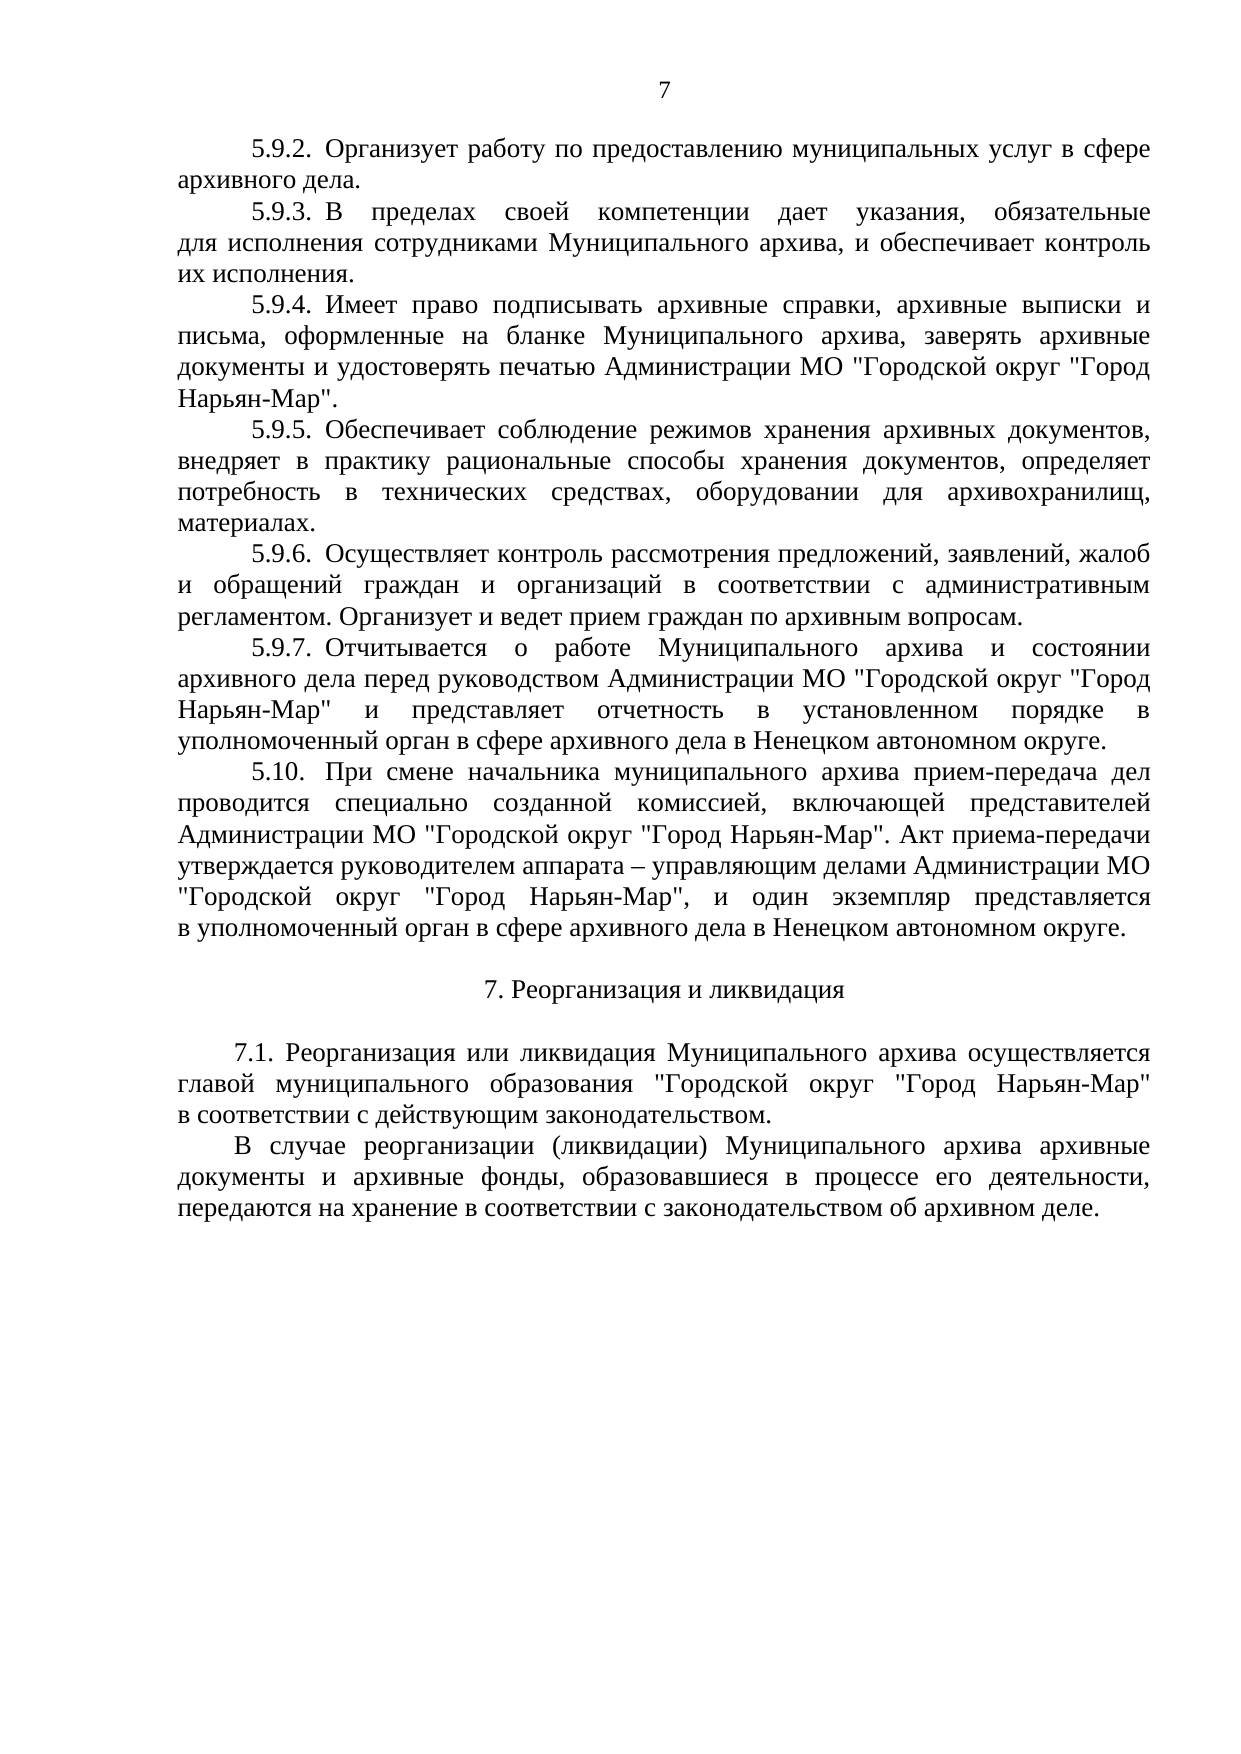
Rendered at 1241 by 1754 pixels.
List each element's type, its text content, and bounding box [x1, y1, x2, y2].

text 7. Реорганизация и ликвидация [177, 973, 1152, 1004]
text 5.9.3. В пределах своей компетенции дает указания, обязательные для исполнения сотрудниками Муниципального архива, и обеспечивает контроль их исполнения. [177, 195, 1152, 288]
text 5.9.6. Осуществляет контроль рассмотрения предложений, заявлений, жалоб и обращений граждан и организаций в соответствии с административным регламентом. Организует и ведет прием граждан по архивным вопросам. [177, 537, 1152, 631]
text 5.10. При смене начальника муниципального архива прием-передача дел проводится специально созданной комиссией, включающей представителей Администрации МО "Городской округ "Город Нарьян-Мар". Акт приема-передачи утверждается руководителем аппарата – управляющим делами Администрации МО "Городской округ "Город Нарьян-Мар", и один экземпляр представляется в уполномоченный орган в сфере архивного дела в Ненецком автономном округе. [177, 755, 1152, 942]
text 7.1. Реорганизация или ликвидация Муниципального архива осуществляется главой муниципального образования "Городской округ "Город Нарьян-Мар" в соответствии с действующим законодательством. [177, 1036, 1152, 1129]
text В случае реорганизации (ликвидации) Муниципального архива архивные документы и архивные фонды, образовавшиеся в процессе его деятельности, передаются на хранение в соответствии с законодательством об архивном деле. [177, 1129, 1152, 1223]
text 5.9.5. Обеспечивает соблюдение режимов хранения архивных документов, внедряет в практику рациональные способы хранения документов, определяет потребность в технических средствах, оборудовании для архивохранилищ, материалах. [177, 413, 1152, 537]
text 5.9.4. Имеет право подписывать архивные справки, архивные выписки и письма, оформленные на бланке Муниципального архива, заверять архивные документы и удостоверять печатью Администрации МО "Городской округ "Город Нарьян-Мар". [177, 288, 1152, 413]
text 5.9.7. Отчитывается о работе Муниципального архива и состоянии архивного дела перед руководством Администрации МО "Городской округ "Город Нарьян-Мар" и представляет отчетность в установленном порядке в уполномоченный орган в сфере архивного дела в Ненецком автономном округе. [177, 631, 1152, 755]
text 5.9.2. Организует работу по предоставлению муниципальных услуг в сфере архивного дела. [177, 132, 1152, 195]
